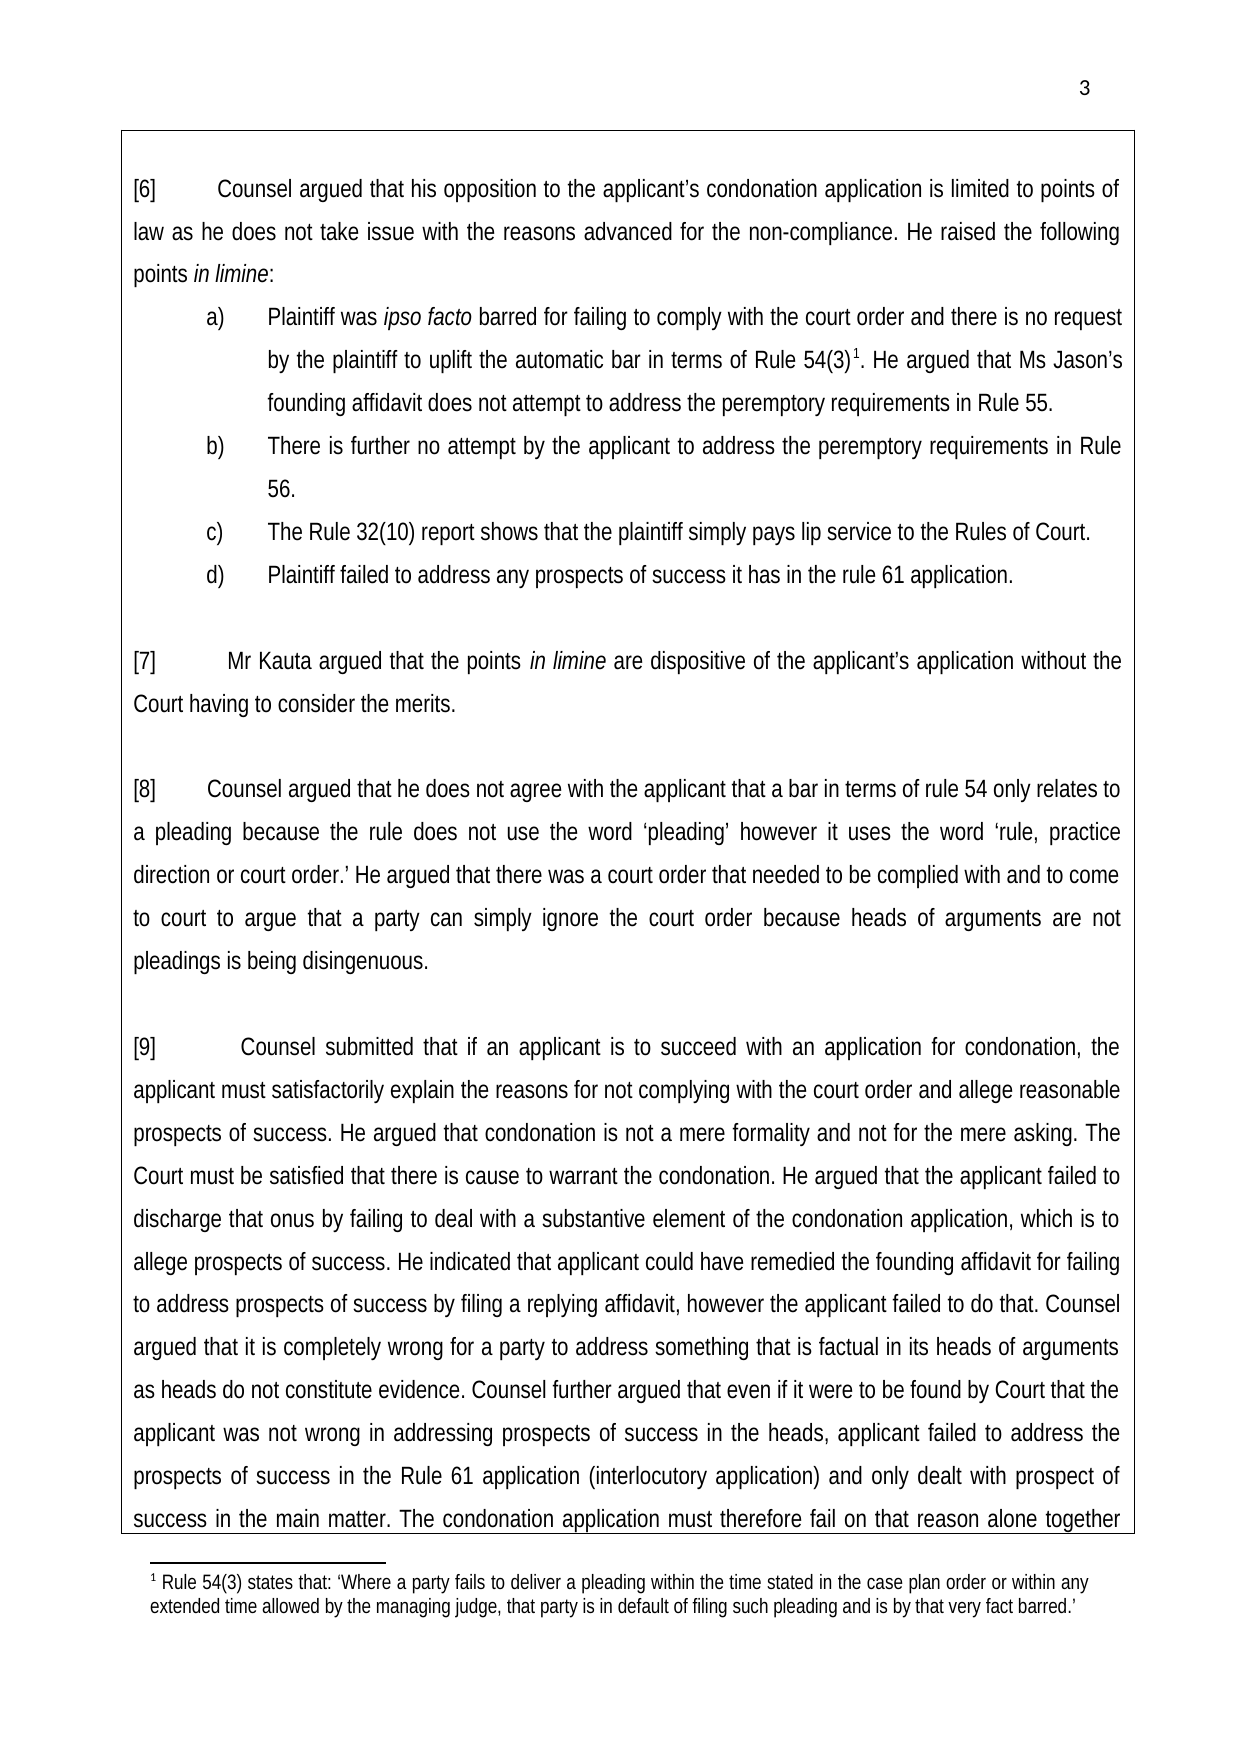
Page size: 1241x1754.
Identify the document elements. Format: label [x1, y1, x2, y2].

table_cell [122, 131, 1134, 1533]
